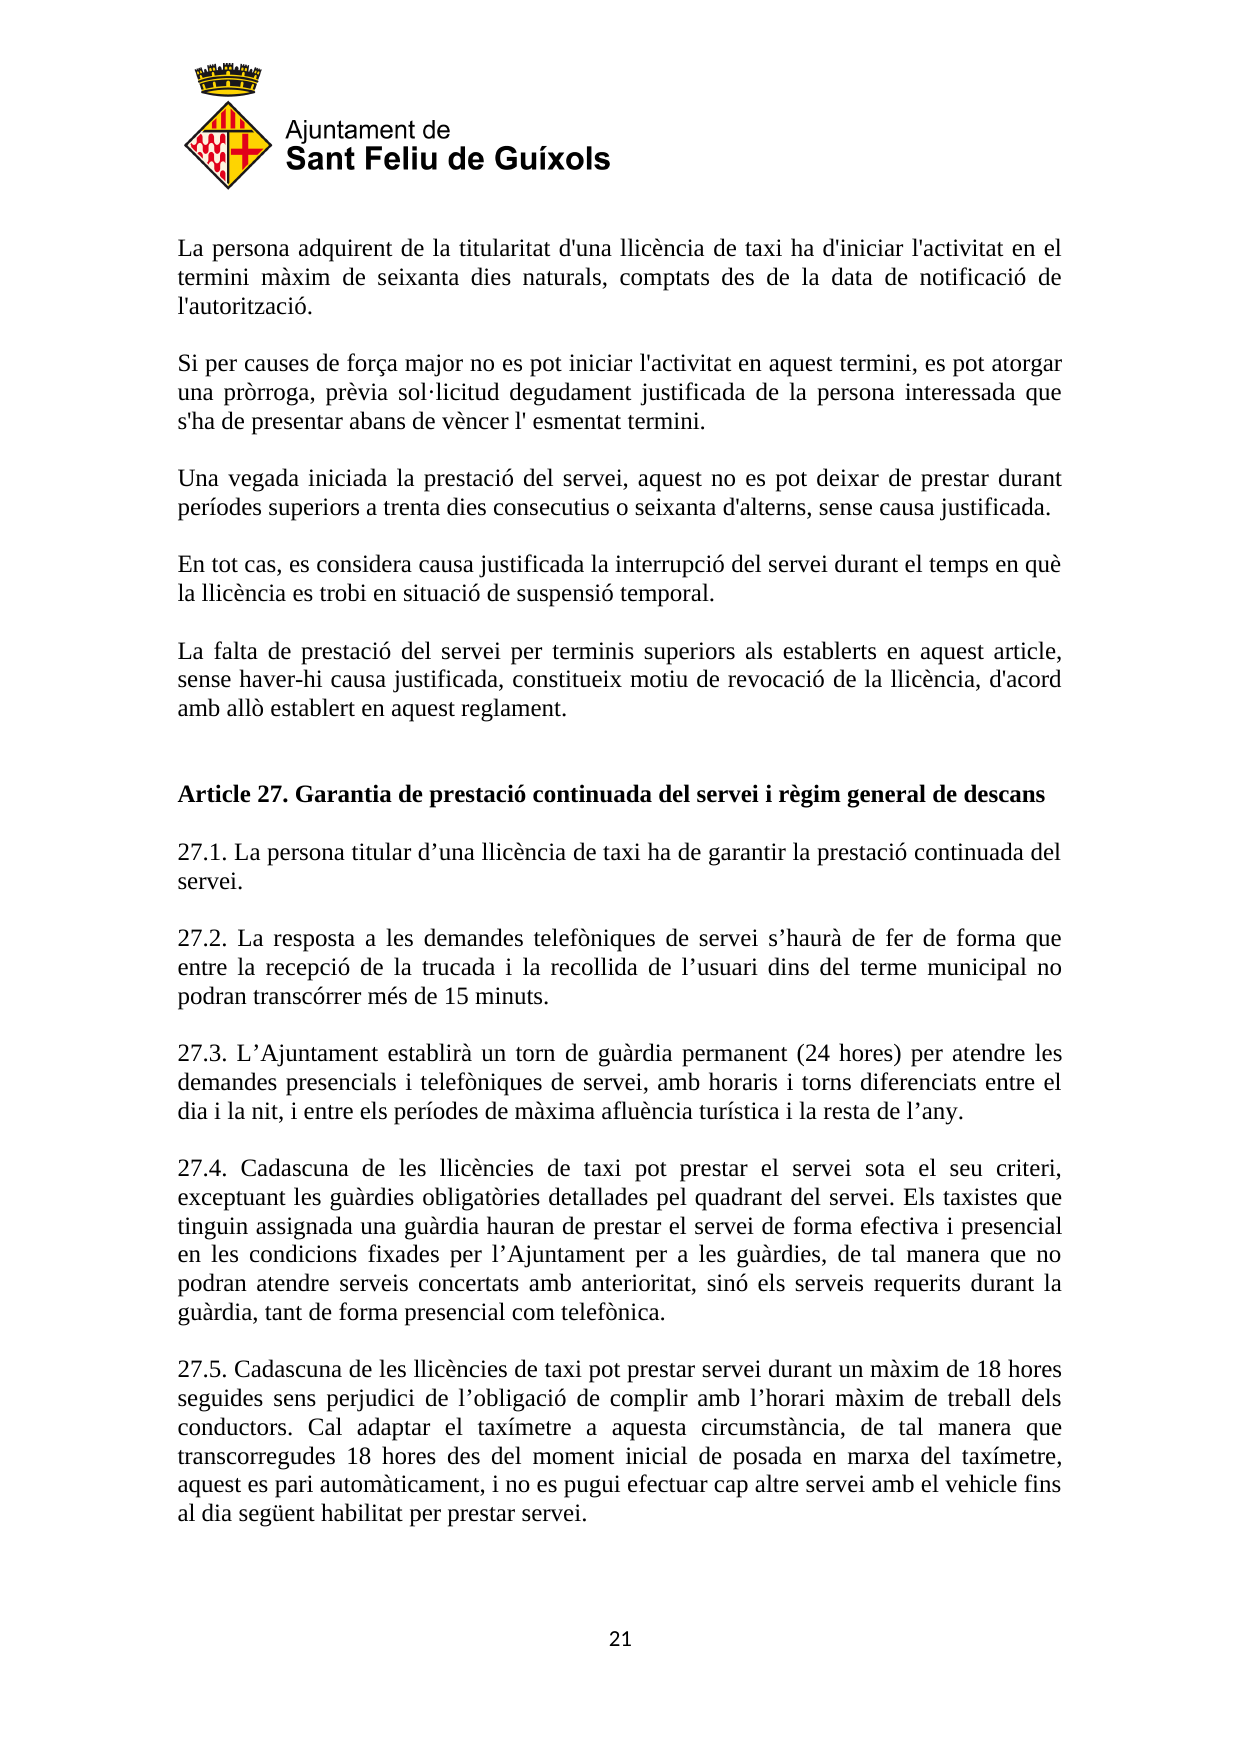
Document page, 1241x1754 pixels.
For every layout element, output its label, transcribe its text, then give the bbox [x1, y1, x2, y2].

text 27.3. L’Ajuntament establirà un torn de guàrdia permanent (24 hores) per atendre les demandes presencials i telefòniques de servei, amb horaris i torns diferenciats entre el dia i la nit, i entre els períodes de màxima afluència turística i la resta de l’any. [177, 1038, 1063, 1124]
text 27.1. La persona titular d’una llicència de taxi ha de garantir la prestació continuada del servei. [177, 837, 1063, 894]
text Una vegada iniciada la prestació del servei, aquest no es pot deixar de prestar durant períodes superiors a trenta dies consecutius o seixanta d'alterns, sense causa justificada. [177, 463, 1063, 521]
text La persona adquirent de la titularitat d'una llicència de taxi ha d'iniciar l'activitat en el termini màxim de seixanta dies naturals, comptats des de la data de notificació de l'autorització. [177, 233, 1063, 319]
text En tot cas, es considera causa justificada la interrupció del servei durant el temps en què la llicència es trobi en situació de suspensió temporal. [177, 549, 1063, 607]
text Si per causes de força major no es pot iniciar l'activitat en aquest termini, es pot atorgar una pròrroga, prèvia sol·licitud degudament justificada de la persona interessada que s'ha de presentar abans de vèncer l' esmentat termini. [177, 348, 1063, 434]
picture [176, 54, 621, 218]
text 27.4. Cadascuna de les llicències de taxi pot prestar el servei sota el seu criteri, exceptuant les guàrdies obligatòries detallades pel quadrant del servei. Els taxistes que tinguin assignada una guàrdia hauran de prestar el servei de forma efectiva i presencial en les condicions fixades per l’Ajuntament per a les guàrdies, de tal manera que no podran atendre serveis concertats amb anterioritat, sinó els serveis requerits durant la guàrdia, tant de forma presencial com telefònica. [177, 1153, 1063, 1326]
text Article 27. Garantia de prestació continuada del servei i règim general de descans [177, 779, 1063, 808]
text La falta de prestació del servei per terminis superiors als establerts en aquest article, sense haver-hi causa justificada, constitueix motiu de revocació de la llicència, d'acord amb allò establert en aquest reglament. [177, 636, 1063, 722]
text 27.5. Cadascuna de les llicències de taxi pot prestar servei durant un màxim de 18 hores seguides sens perjudici de l’obligació de complir amb l’horari màxim de treball dels conductors. Cal adaptar el taxímetre a aquesta circumstància, de tal manera que transcorregudes 18 hores des del moment inicial de posada en marxa del taxímetre, aquest es pari automàticament, i no es pugui efectuar cap altre servei amb el vehicle fins al dia següent habilitat per prestar servei. [177, 1354, 1063, 1527]
text 27.2. La resposta a les demandes telefòniques de servei s’haurà de fer de forma que entre la recepció de la trucada i la recollida de l’usuari dins del terme municipal no podran transcórrer més de 15 minuts. [177, 923, 1063, 1009]
